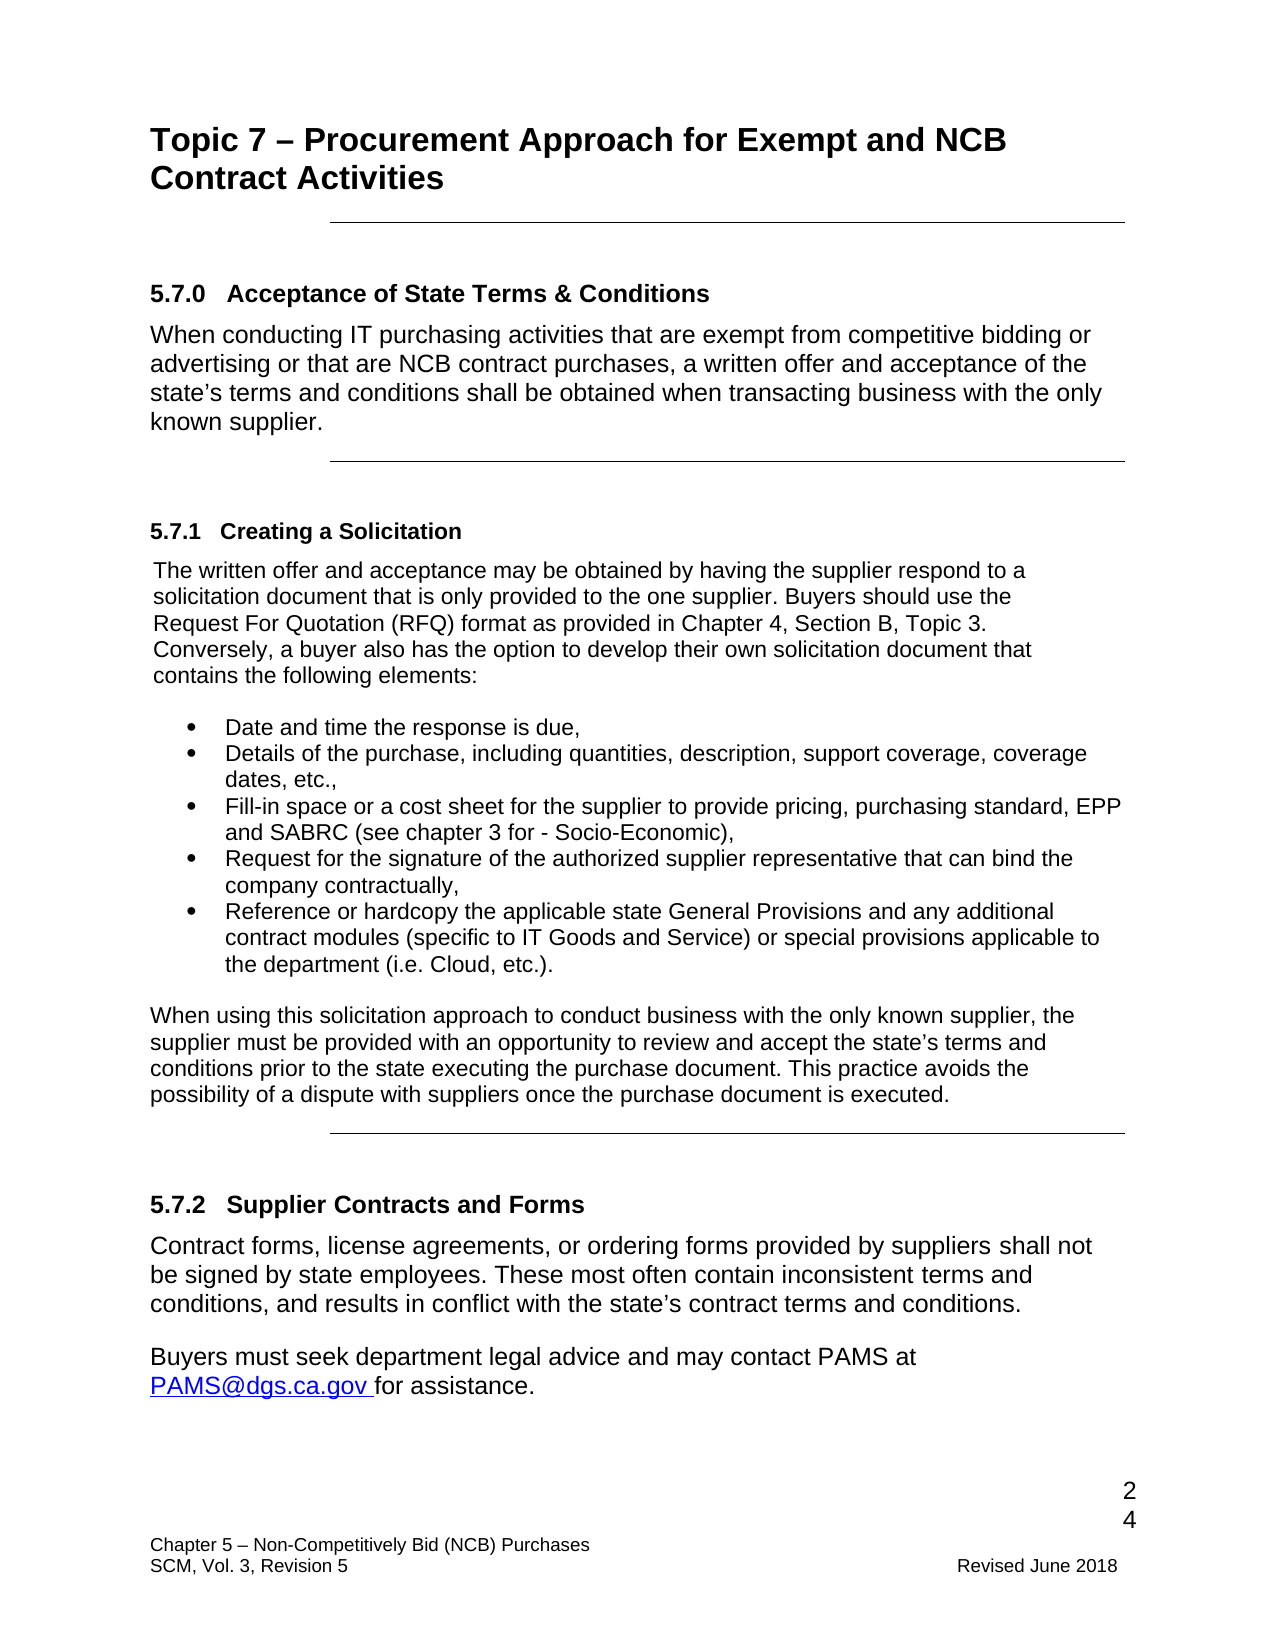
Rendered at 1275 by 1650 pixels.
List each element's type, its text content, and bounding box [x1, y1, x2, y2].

list Reference or hardcopy the applicable state General Provisions and any additional contract modules (specific to IT Goods and Service) or special provisions applicable to the department (i.e. Cloud, etc.). [187, 898, 1125, 977]
text Contract forms, license agreements, or ordering forms provided by suppliers shall not be signed by state employees. These most often contain inconsistent terms and conditions, and results in conflict with the state’s contract terms and conditions. [150, 1231, 1125, 1317]
text Buyers must seek department legal advice and may contact PAMS at PAMS@dgs.ca.gov for assistance. [150, 1342, 1125, 1400]
list Fill-in space or a cost sheet for the supplier to provide pricing, purchasing standard, EPP and SABRC (see chapter 3 for - Socio-Economic), [187, 793, 1125, 845]
text When conducting IT purchasing activities that are exempt from competitive bidding or advertising or that are NCB contract purchases, a written offer and acceptance of the state’s terms and conditions shall be obtained when transacting business with the only known supplier. [150, 321, 1125, 436]
list Details of the purchase, including quantities, description, support coverage, coverage dates, etc., [187, 740, 1125, 793]
list Request for the signature of the authorized supplier representative that can bind the company contractually, [187, 845, 1125, 898]
text The written offer and acceptance may be obtained by having the supplier respond to a solicitation document that is only provided to the one supplier. Buyers should use the Request For Quotation (RFQ) format as provided in Chapter 4, Section B, Topic 3. Conversely, a buyer also has the option to develop their own solicitation document that contains the following elements: [153, 557, 1093, 688]
subtitle Topic 7 – Procurement Approach for Exempt and NCB Contract Activities [150, 120, 1125, 197]
subtitle 5.7.2 Supplier Contracts and Forms [150, 1190, 1125, 1219]
subtitle 5.7.0 Acceptance of State Terms & Conditions [150, 279, 1125, 308]
list Date and time the response is due, [187, 713, 1125, 740]
subtitle 5.7.1 Creating a Solicitation [150, 518, 1125, 544]
text When using this solicitation approach to conduct business with the only known supplier, the supplier must be provided with an opportunity to review and accept the state’s terms and conditions prior to the state executing the purchase document. This practice avoids the possibility of a dispute with suppliers once the purchase document is executed. [150, 1002, 1125, 1107]
